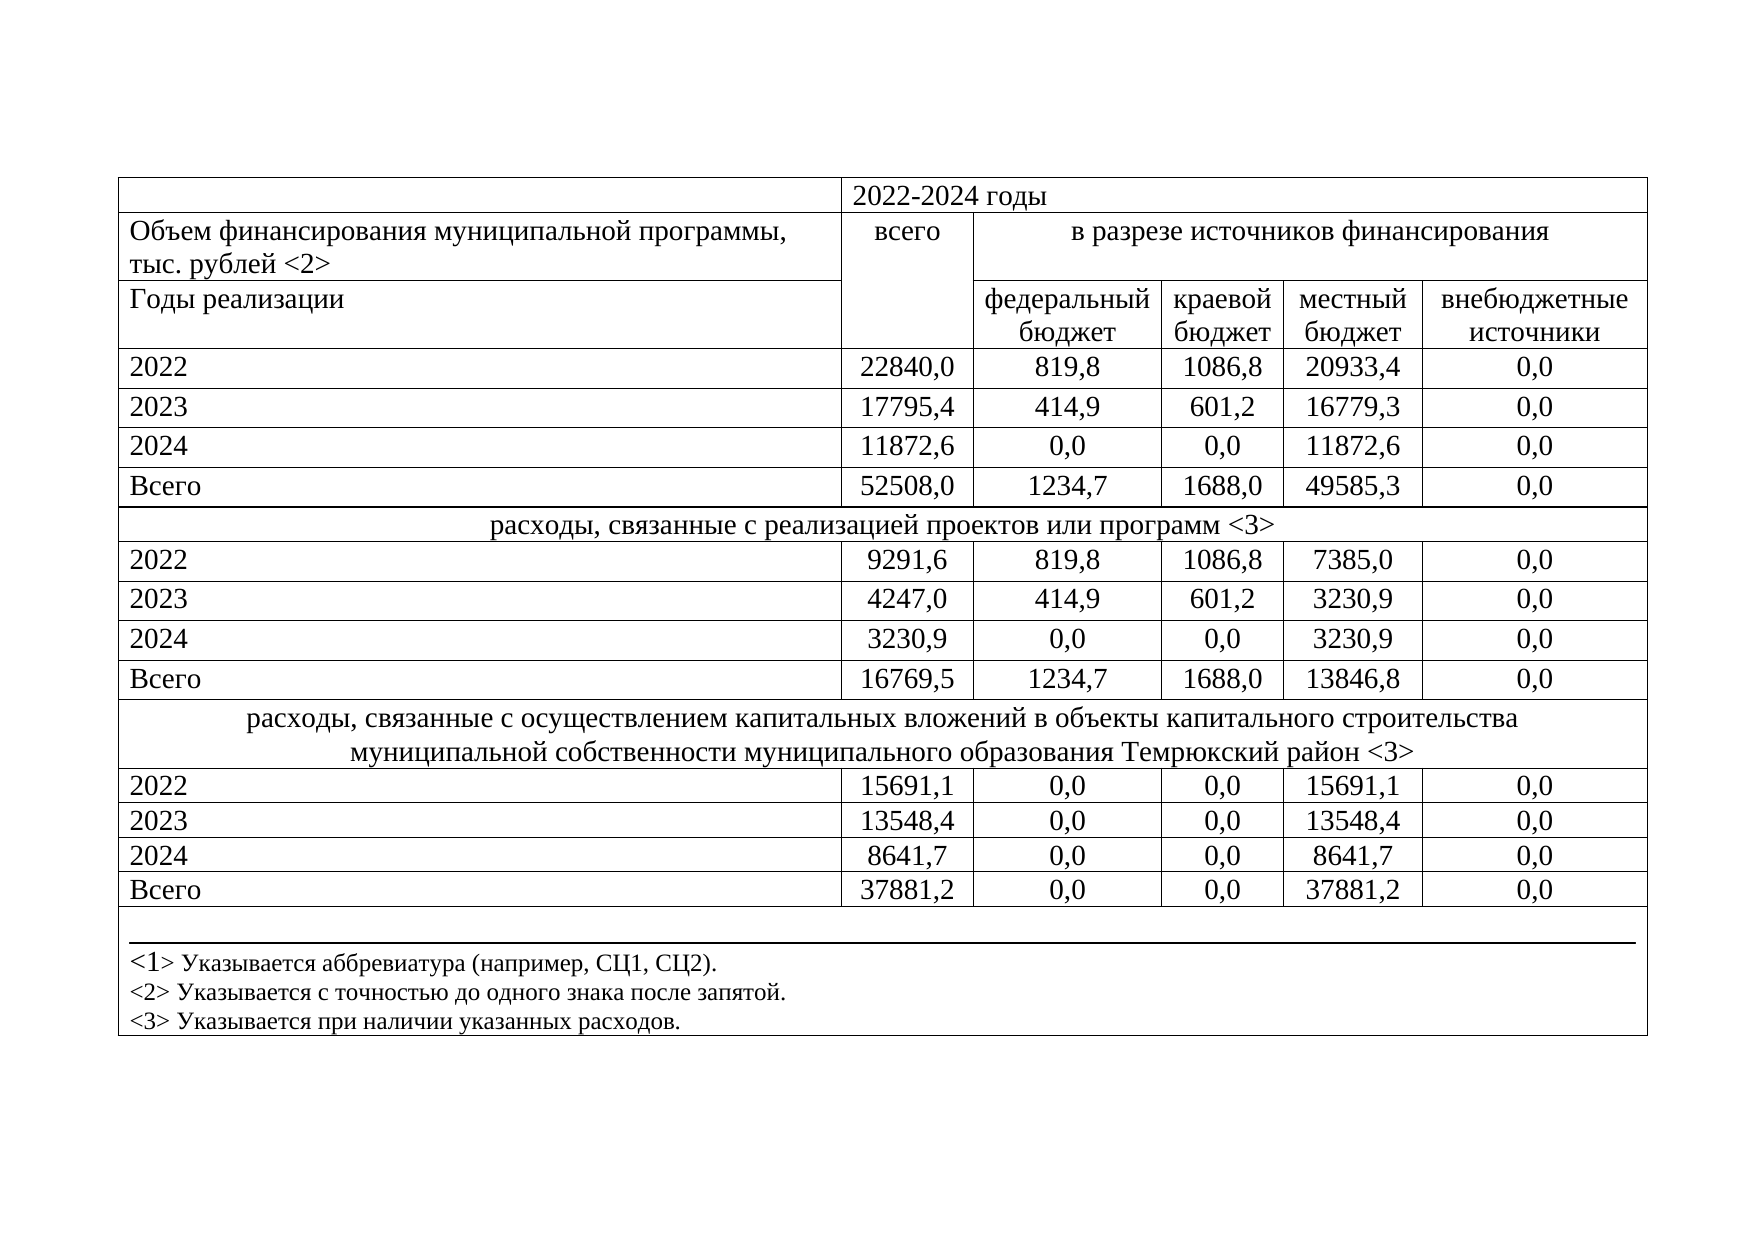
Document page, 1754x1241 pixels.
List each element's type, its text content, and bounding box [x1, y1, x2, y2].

table_cell 16769,5 [842, 661, 973, 699]
table_cell 0,0 [1423, 872, 1647, 906]
table_cell <1> Указывается аббревиатура (например, СЦ1, СЦ2). <2> Указывается с точностью до одного знака после запятой. <3> Указывается при наличии указанных расходов. [119, 907, 1647, 1035]
table_cell 2024 [119, 428, 841, 467]
table_cell 0,0 [1162, 621, 1283, 660]
table_cell 16779,3 [1284, 389, 1422, 427]
table_cell Всего [119, 872, 841, 906]
table_cell 0,0 [1423, 661, 1647, 699]
table_cell 7385,0 [1284, 542, 1422, 581]
table_cell 8641,7 [1284, 838, 1422, 871]
table_cell 0,0 [1162, 803, 1283, 837]
table_cell 414,9 [974, 582, 1161, 620]
table_cell 414,9 [974, 389, 1161, 427]
table_cell расходы, связанные с осуществлением капитальных вложений в объекты капитального строительства муниципальной собственности муниципального образования Темрюкский район <3> [119, 700, 1647, 767]
table_cell 0,0 [1423, 349, 1647, 388]
table_cell всего [842, 213, 973, 348]
table_cell 0,0 [974, 803, 1161, 837]
table_cell 0,0 [1162, 769, 1283, 802]
table_cell 3230,9 [842, 621, 973, 660]
table_cell 1688,0 [1162, 661, 1283, 699]
table_cell внебюджетные источники [1423, 281, 1647, 348]
table_cell 0,0 [974, 838, 1161, 871]
table_cell 22840,0 [842, 349, 973, 388]
table_cell 17795,4 [842, 389, 973, 427]
table_cell 0,0 [974, 769, 1161, 802]
table_cell 2023 [119, 803, 841, 837]
table_cell 37881,2 [842, 872, 973, 906]
table_cell 52508,0 [842, 468, 973, 506]
table_cell 601,2 [1162, 582, 1283, 620]
table_cell 2023 [119, 582, 841, 620]
table_cell в разрезе источников финансирования [974, 213, 1647, 280]
table_cell 11872,6 [1284, 428, 1422, 467]
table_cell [842, 178, 1647, 212]
table_cell 13548,4 [842, 803, 973, 837]
table_cell 4247,0 [842, 582, 973, 620]
table_cell 1086,8 [1162, 542, 1283, 581]
table_cell местный бюджет [1284, 281, 1422, 348]
table_cell 0,0 [1423, 468, 1647, 506]
table_cell 601,2 [1162, 389, 1283, 427]
table_cell 819,8 [974, 349, 1161, 388]
table_cell 2022 [119, 769, 841, 802]
table_cell 0,0 [1162, 872, 1283, 906]
table_cell 49585,3 [1284, 468, 1422, 506]
table_cell 2022 [119, 349, 841, 388]
table_cell 1688,0 [1162, 468, 1283, 506]
table_cell 0,0 [1423, 542, 1647, 581]
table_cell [119, 178, 841, 212]
table_cell Объем финансирования муниципальной программы, тыс. рублей <2> [119, 213, 841, 280]
table_cell 3230,9 [1284, 582, 1422, 620]
table_cell 8641,7 [842, 838, 973, 871]
table_cell 15691,1 [842, 769, 973, 802]
table_cell 0,0 [974, 428, 1161, 467]
table_cell 2024 [119, 621, 841, 660]
table_cell 3230,9 [1284, 621, 1422, 660]
table_cell 0,0 [1423, 803, 1647, 837]
table_cell 2024 [119, 838, 841, 871]
table_cell федеральный бюджет [974, 281, 1161, 348]
table_cell краевой бюджет [1162, 281, 1283, 348]
table_cell 15691,1 [1284, 769, 1422, 802]
table_cell 9291,6 [842, 542, 973, 581]
table_cell 0,0 [1423, 621, 1647, 660]
table_cell 1234,7 [974, 661, 1161, 699]
table_cell 0,0 [1162, 428, 1283, 467]
table_cell 11872,6 [842, 428, 973, 467]
table_cell 0,0 [1162, 838, 1283, 871]
table_cell 13548,4 [1284, 803, 1422, 837]
table_cell 2022 [119, 542, 841, 581]
table_cell расходы, связанные с реализацией проектов или программ <3> [119, 508, 1647, 541]
table_cell 0,0 [974, 621, 1161, 660]
table_cell 20933,4 [1284, 349, 1422, 388]
table_cell 0,0 [1423, 428, 1647, 467]
table_cell Годы реализации [119, 281, 841, 348]
table_cell 0,0 [974, 872, 1161, 906]
table_cell 1086,8 [1162, 349, 1283, 388]
table_cell 0,0 [1423, 582, 1647, 620]
table_cell 0,0 [1423, 838, 1647, 871]
table_cell 0,0 [1423, 769, 1647, 802]
table_cell 1234,7 [974, 468, 1161, 506]
table_cell Всего [119, 661, 841, 699]
table_cell 13846,8 [1284, 661, 1422, 699]
table_cell 819,8 [974, 542, 1161, 581]
table_cell Всего [119, 468, 841, 506]
table_cell 37881,2 [1284, 872, 1422, 906]
table_cell 0,0 [1423, 389, 1647, 427]
table_cell 2023 [119, 389, 841, 427]
